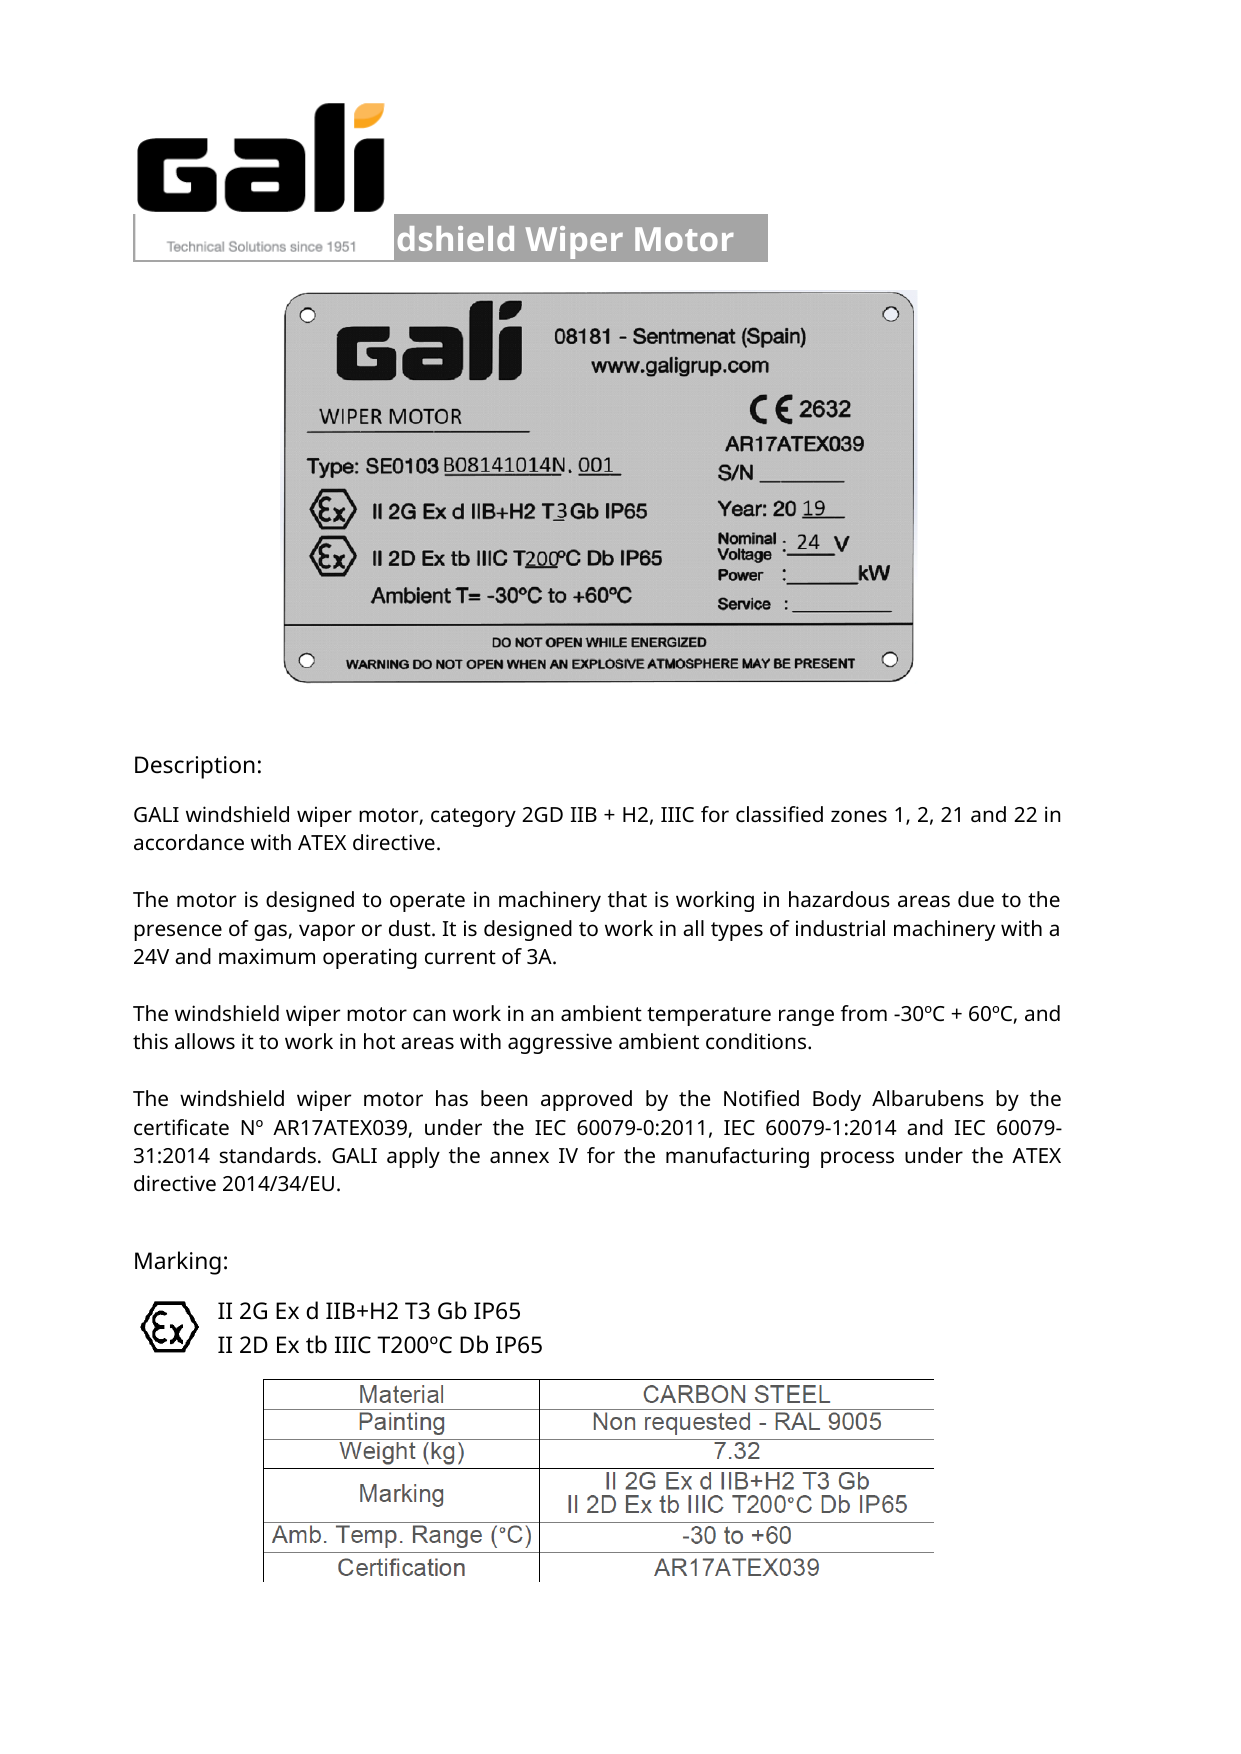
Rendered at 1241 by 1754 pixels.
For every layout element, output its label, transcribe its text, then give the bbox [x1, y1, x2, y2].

picture [134, 93, 393, 258]
text The windshield wiper motor has been approved by the Notified Body Albarubens by the certificate Nº AR17ATEX039, under the IEC 60079-0:2011, IEC 60079-1:2014 and IEC 60079-31:2014 standards. GALI apply the annex IV for the manufacturing process under the ATEX directive 2014/34/EU. [133, 1084, 1063, 1198]
text II 2G Ex d IIB+H2 T3 Gb IP65 II 2D Ex tb IIIC T200ºC Db IP65 [133, 1295, 1063, 1360]
text GALI windshield wiper motor, category 2GD IIB + H2, IIIC for classified zones 1, 2, 21 and 22 in accordance with ATEX directive. [133, 800, 1063, 857]
text Marking: [133, 1245, 1063, 1276]
text The windshield wiper motor can work in an ambient temperature range from -30ºC + 60ºC, and this allows it to work in hot areas with aggressive ambient conditions. [133, 999, 1063, 1056]
text Description: [133, 749, 1063, 781]
text The motor is designed to operate in machinery that is working in hazardous areas due to the presence of gas, vapor or dust. It is designed to work in all types of industrial machinery with a 24V and maximum operating current of 3A. [133, 885, 1063, 971]
